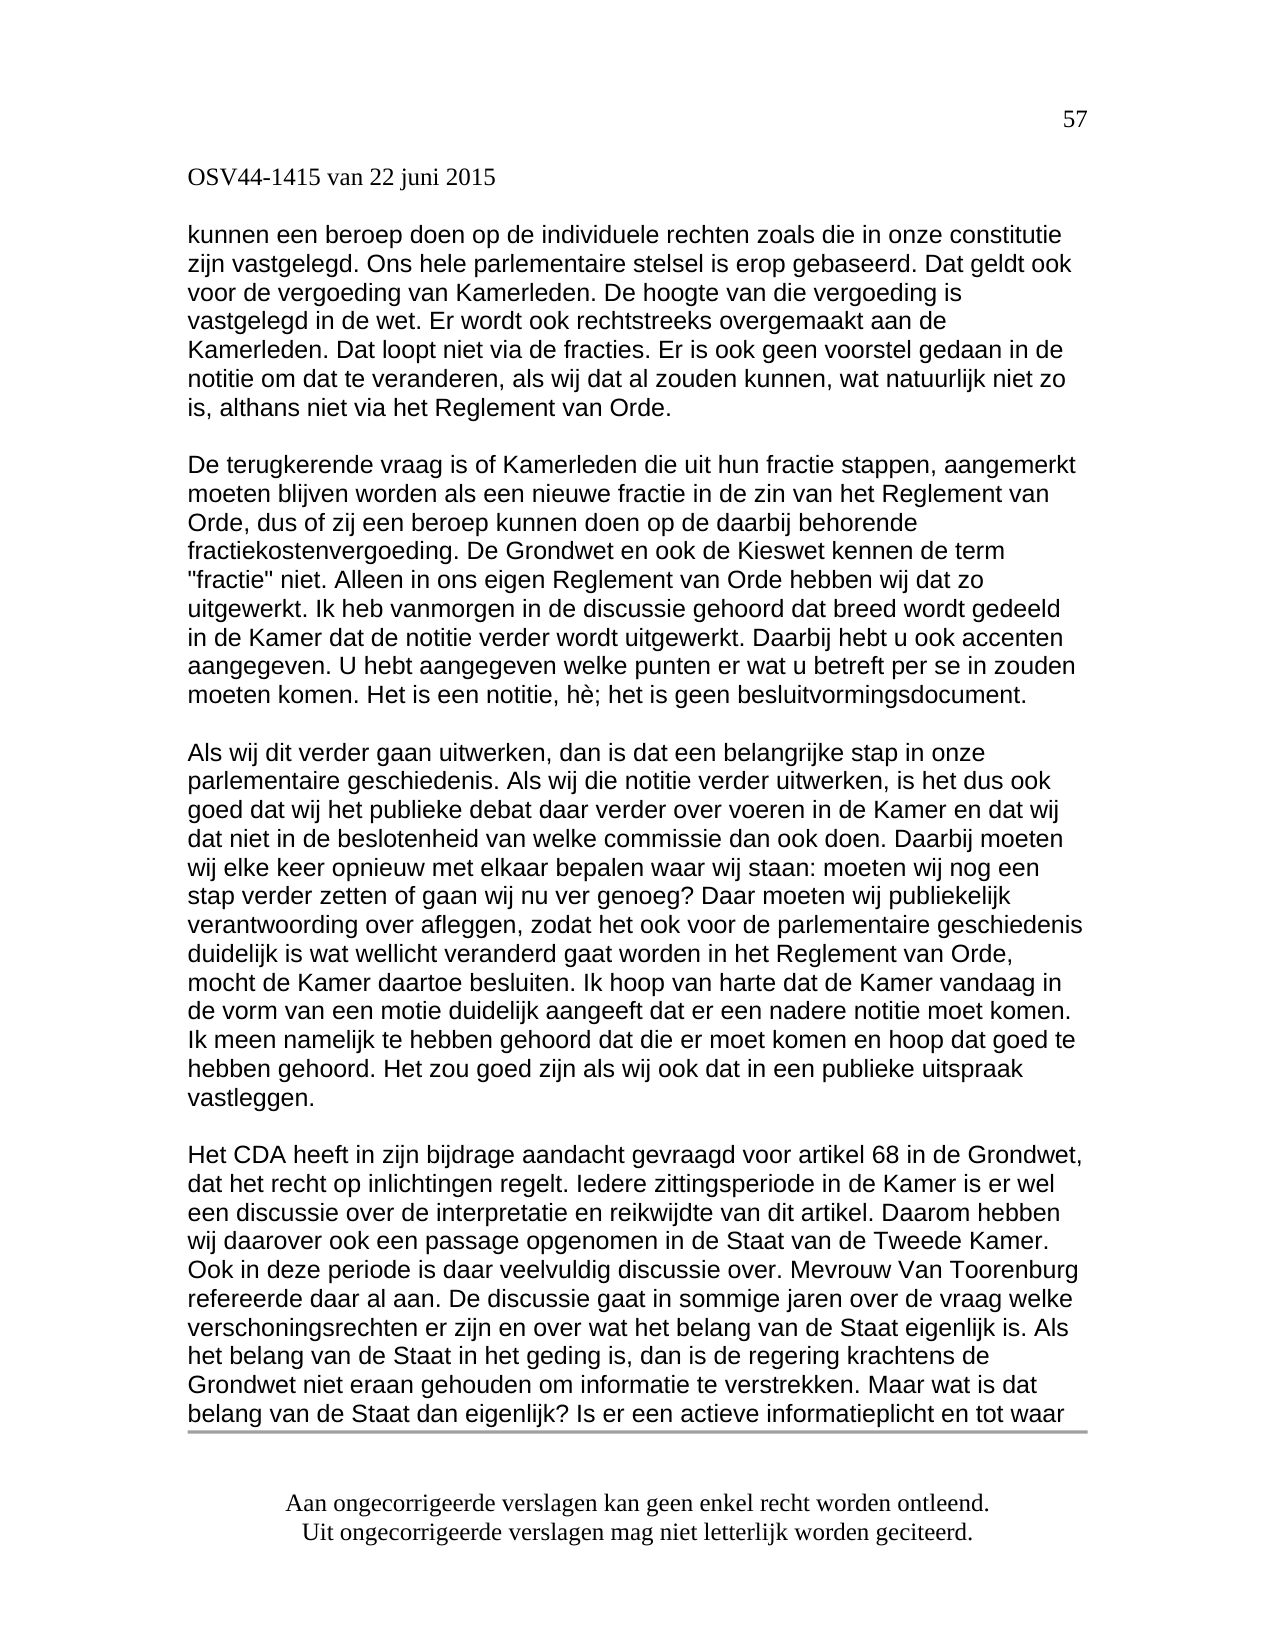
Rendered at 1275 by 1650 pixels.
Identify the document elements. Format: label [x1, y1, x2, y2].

text [187, 220, 1087, 1427]
